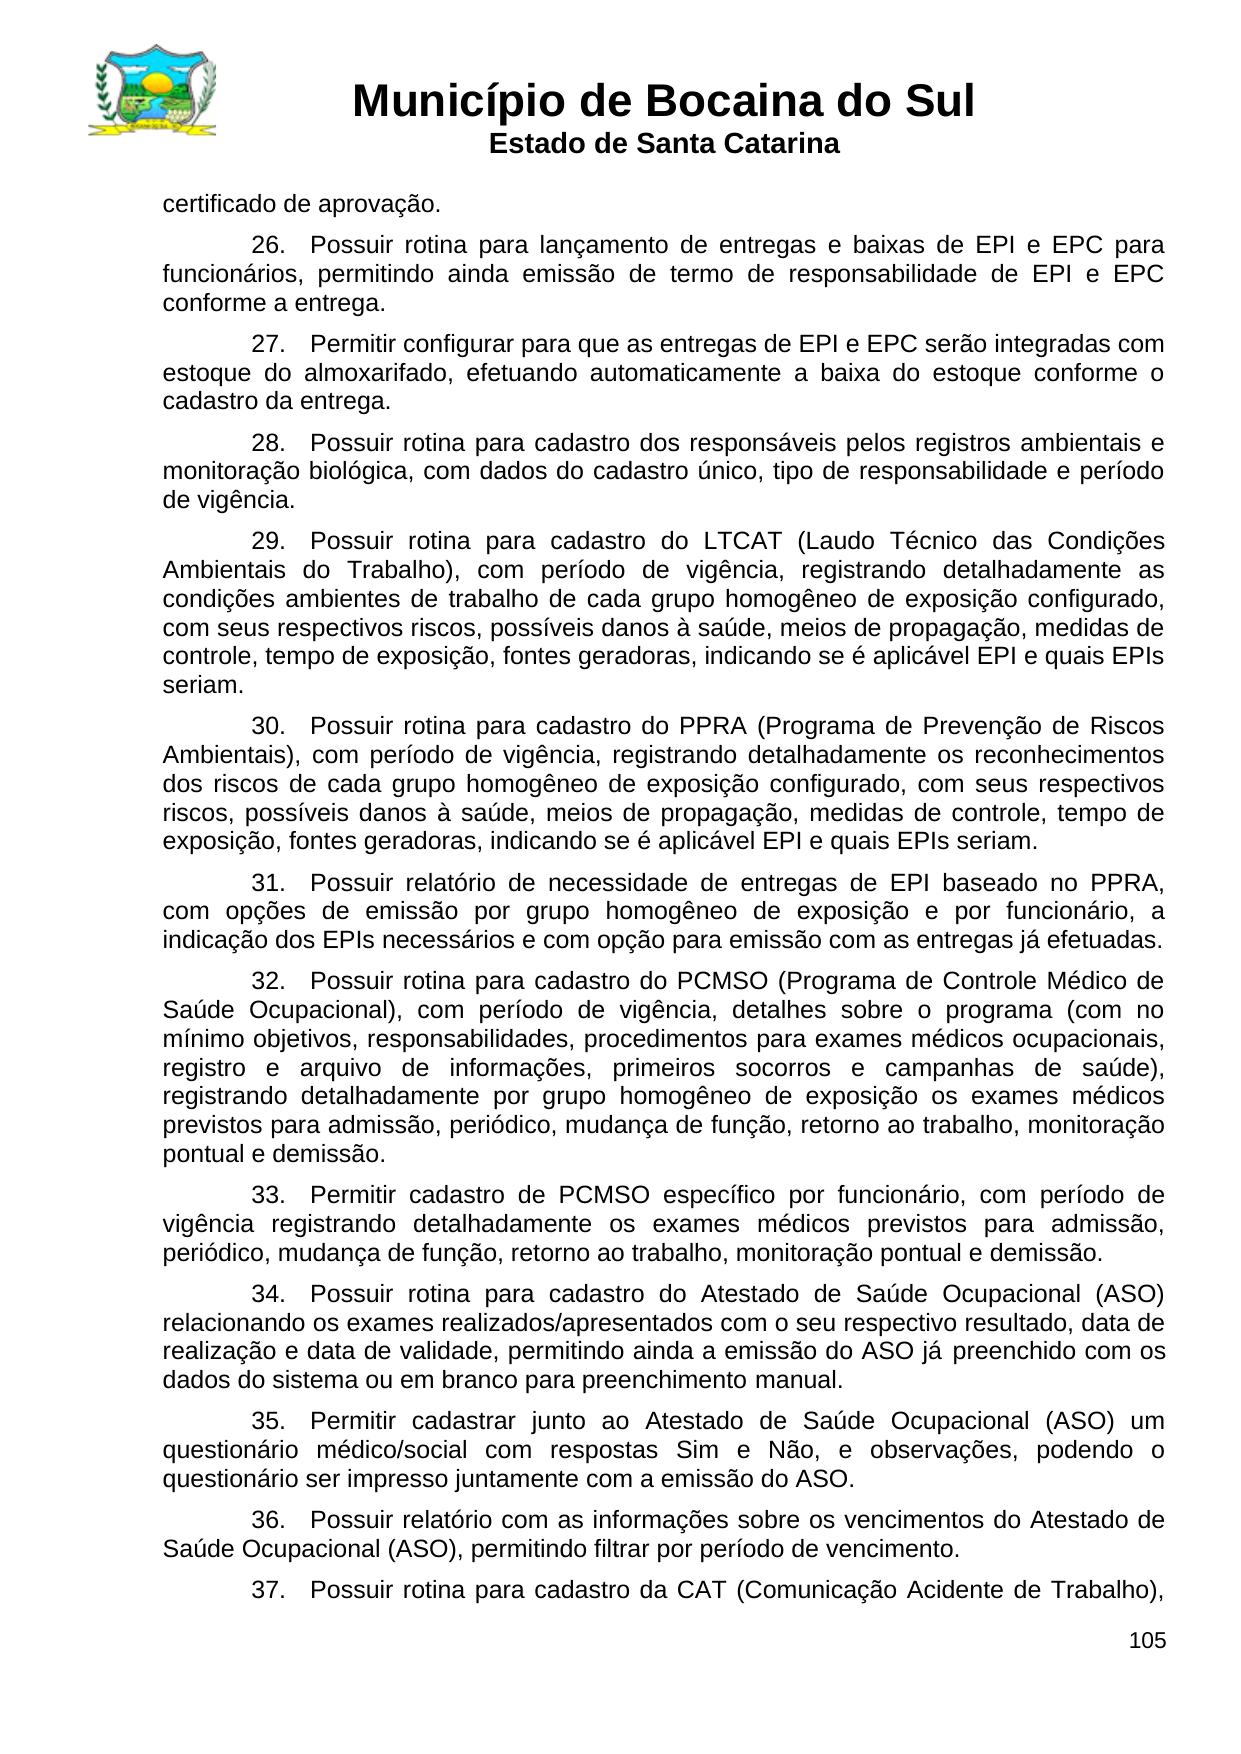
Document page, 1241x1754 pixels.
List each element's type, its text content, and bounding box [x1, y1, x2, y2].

list Permitir cadastro de PCMSO específico por funcionário, com período de vigência registrando detalhadamente os exames médicos previstos para admissão, periódico, mudança de função, retorno ao trabalho, monitoração pontual e demissão. [162, 1180, 1167, 1266]
list Possuir relatório com as informações sobre os vencimentos do Atestado de Saúde Ocupacional (ASO), permitindo filtrar por período de vencimento. [162, 1505, 1167, 1563]
list Possuir relatório de necessidade de entregas de EPI baseado no PPRA, com opções de emissão por grupo homogêneo de exposição e por funcionário, a indicação dos EPIs necessários e com opção para emissão com as entregas já efetuadas. [162, 868, 1167, 954]
list Possuir rotina para cadastro do PCMSO (Programa de Controle Médico de Saúde Ocupacional), com período de vigência, detalhes sobre o programa (com no mínimo objetivos, responsabilidades, procedimentos para exames médicos ocupacionais, registro e arquivo de informações, primeiros socorros e campanhas de saúde), registrando detalhadamente por grupo homogêneo de exposição os exames médicos previstos para admissão, periódico, mudança de função, retorno ao trabalho, monitoração pontual e demissão. [162, 966, 1167, 1168]
list Possuir rotina para cadastro do LTCAT (Laudo Técnico das Condições Ambientais do Trabalho), com período de vigência, registrando detalhadamente as condições ambientes de trabalho de cada grupo homogêneo de exposição configurado, com seus respectivos riscos, possíveis danos à saúde, meios de propagação, medidas de controle, tempo de exposição, fontes geradoras, indicando se é aplicável EPI e quais EPIs seriam. [162, 526, 1167, 699]
list Permitir configurar para que as entregas de EPI e EPC serão integradas com estoque do almoxarifado, efetuando automaticamente a baixa do estoque conforme o cadastro da entrega. [162, 329, 1167, 415]
list Possuir rotina para lançamento de entregas e baixas de EPI e EPC para funcionários, permitindo ainda emissão de termo de responsabilidade de EPI e EPC conforme a entrega. [162, 230, 1167, 316]
list Possuir rotina para cadastro do PPRA (Programa de Prevenção de Riscos Ambientais), com período de vigência, registrando detalhadamente os reconhecimentos dos riscos de cada grupo homogêneo de exposição configurado, com seus respectivos riscos, possíveis danos à saúde, meios de propagação, medidas de controle, tempo de exposição, fontes geradoras, indicando se é aplicável EPI e quais EPIs seriam. [162, 711, 1167, 855]
list Possuir rotina para cadastro dos responsáveis pelos registros ambientais e monitoração biológica, com dados do cadastro único, tipo de responsabilidade e período de vigência. [162, 428, 1167, 514]
list Possuir rotina para cadastro do Atestado de Saúde Ocupacional (ASO) relacionando os exames realizados/apresentados com o seu respectivo resultado, data de realização e data de validade, permitindo ainda a emissão do ASO já preenchido com os dados do sistema ou em branco para preenchimento manual. [162, 1279, 1167, 1394]
picture [87, 35, 217, 142]
list Permitir cadastrar junto ao Atestado de Saúde Ocupacional (ASO) um questionário médico/social com respostas Sim e Não, e observações, podendo o questionário ser impresso juntamente com a emissão do ASO. [162, 1406, 1167, 1493]
